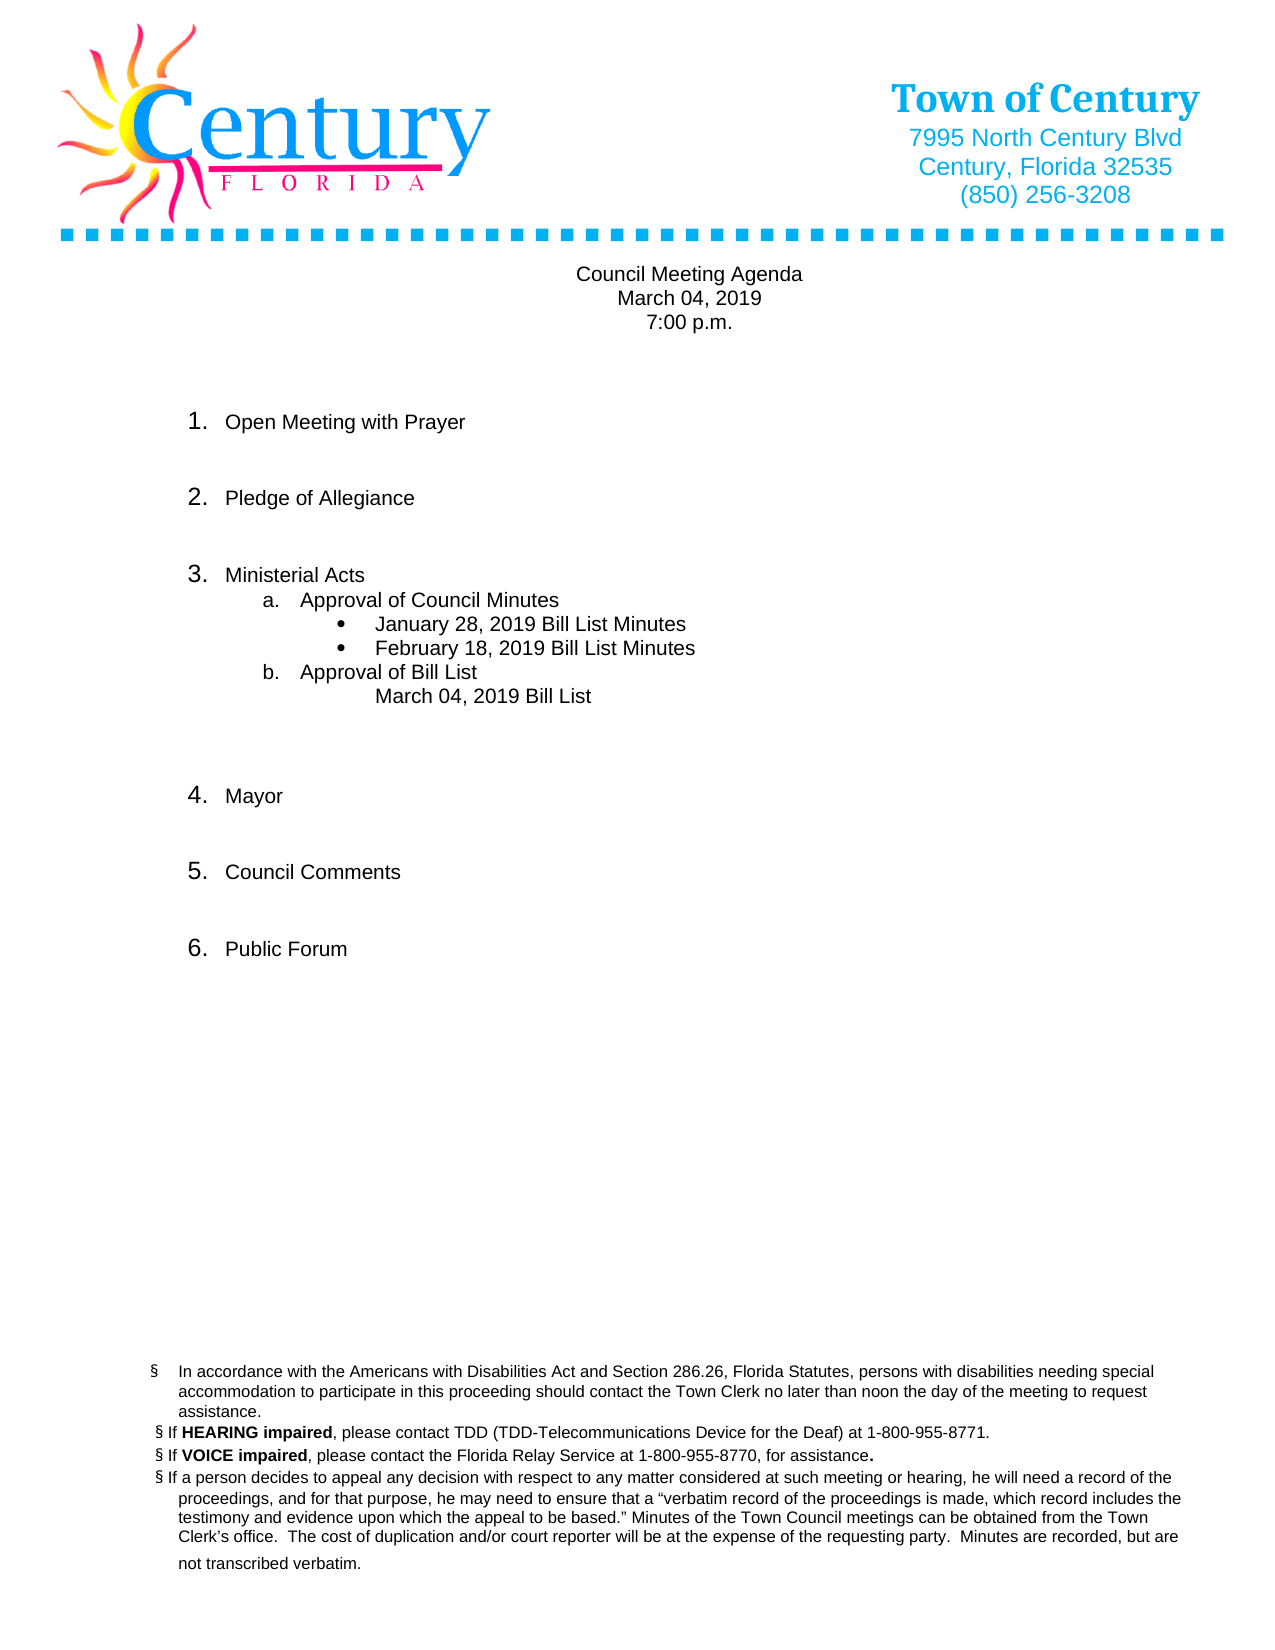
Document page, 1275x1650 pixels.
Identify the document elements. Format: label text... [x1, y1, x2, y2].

list Public Forum [187, 933, 1193, 962]
list Open Meeting with Prayer [187, 406, 1191, 434]
list Ministerial Acts [187, 559, 1191, 588]
list Approval of Council Minutes [262, 588, 1228, 612]
list Council Comments [187, 856, 1193, 885]
list January 28, 2019 Bill List Minutes [337, 612, 1191, 636]
list Approval of Bill List [262, 660, 1191, 684]
text 7:00 p.m. [187, 310, 1191, 334]
list Pledge of Allegiance [187, 482, 1191, 511]
list February 18, 2019 Bill List Minutes [337, 636, 1191, 660]
list March 04, 2019 Bill List [375, 684, 1191, 708]
picture [39, 4, 501, 246]
text Council Meeting Agenda [187, 262, 1191, 286]
text March 04, 2019 [187, 286, 1191, 310]
list Mayor [187, 779, 1193, 808]
